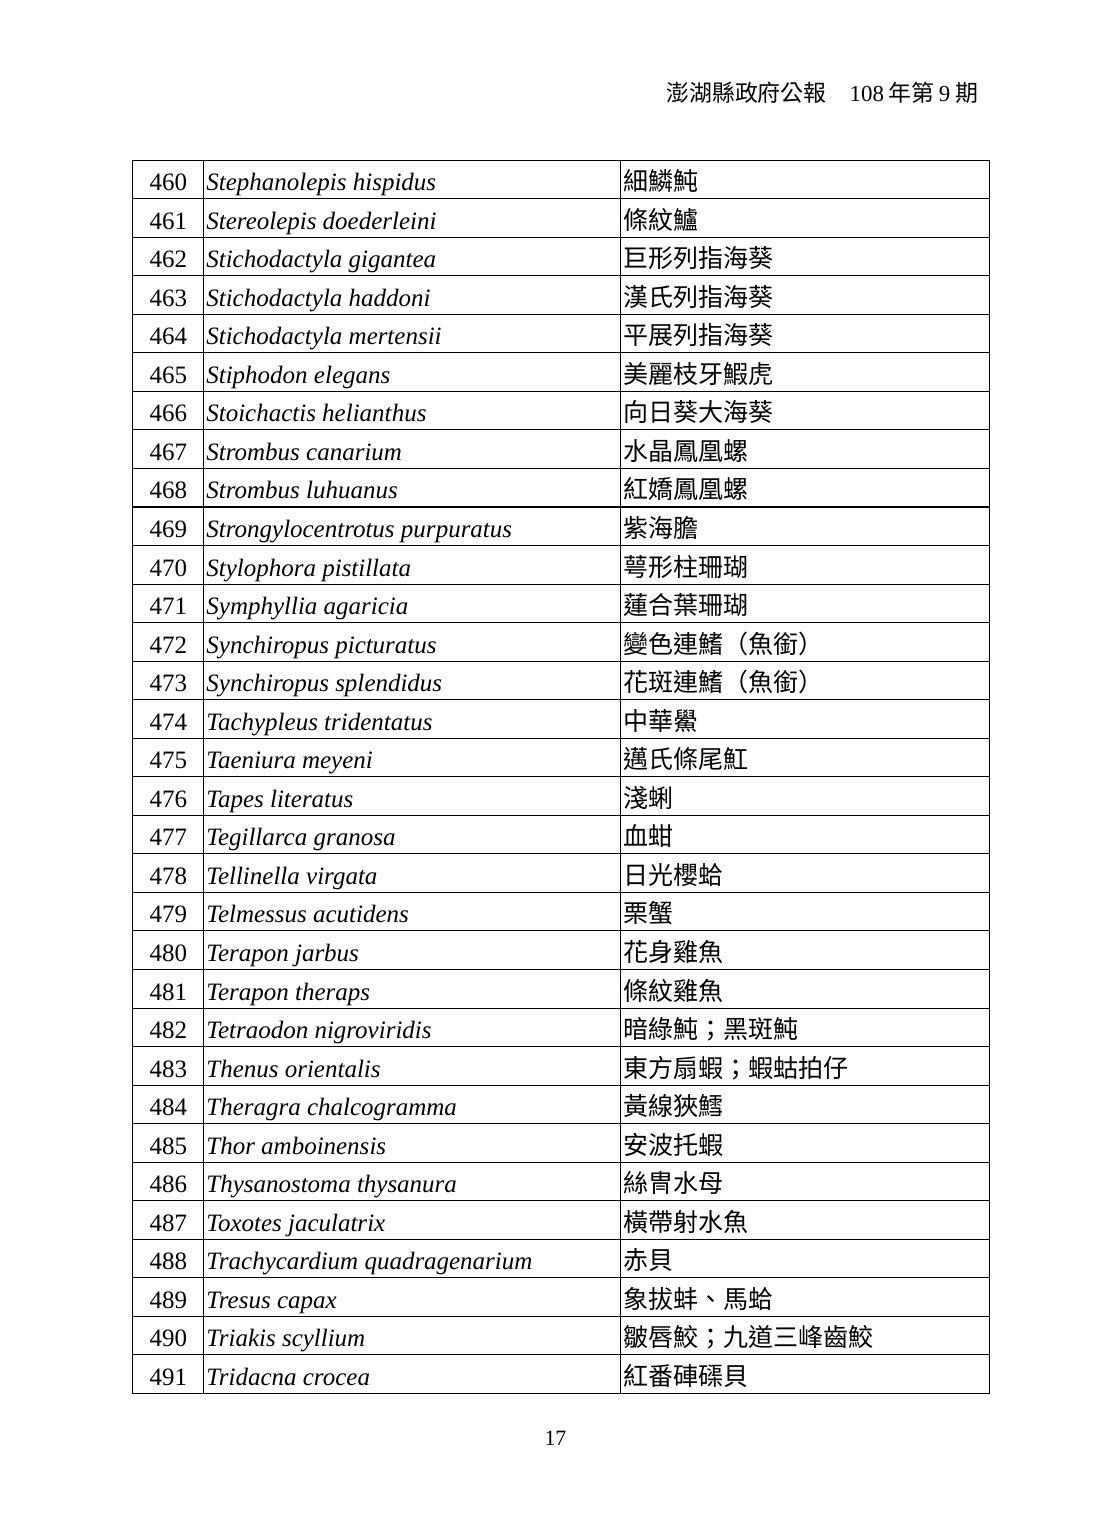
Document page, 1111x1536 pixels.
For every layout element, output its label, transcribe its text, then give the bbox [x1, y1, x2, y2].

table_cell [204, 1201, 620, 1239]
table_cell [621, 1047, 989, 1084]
table_cell Tachypleus tridentatus [204, 700, 620, 738]
table_cell 472 [133, 623, 203, 661]
table_cell 紅嬌鳳凰螺 [621, 469, 989, 506]
table_cell Synchiropus picturatus [204, 623, 620, 661]
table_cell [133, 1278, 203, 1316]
table_cell 中華鱟 [621, 700, 989, 738]
table_cell 474 [133, 700, 203, 738]
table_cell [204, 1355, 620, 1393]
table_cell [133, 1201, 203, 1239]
table_cell Stylophora pistillata [204, 546, 620, 583]
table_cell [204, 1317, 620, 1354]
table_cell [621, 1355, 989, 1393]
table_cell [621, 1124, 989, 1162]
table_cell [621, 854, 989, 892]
table_cell 紫海膽 [621, 508, 989, 545]
table_cell 464 [133, 315, 203, 352]
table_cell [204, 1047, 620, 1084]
table_cell Stephanolepis hispidus [204, 161, 620, 198]
table_cell 萼形柱珊瑚 [621, 546, 989, 583]
table_cell 465 [133, 353, 203, 391]
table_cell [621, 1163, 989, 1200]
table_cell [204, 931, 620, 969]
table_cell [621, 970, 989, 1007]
table_cell 巨形列指海葵 [621, 238, 989, 275]
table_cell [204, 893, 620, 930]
table_cell Stoichactis helianthus [204, 392, 620, 429]
table_cell Stichodactyla haddoni [204, 276, 620, 314]
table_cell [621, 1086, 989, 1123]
table_cell Stichodactyla gigantea [204, 238, 620, 275]
table_cell Tapes literatus [204, 777, 620, 815]
table_cell 475 [133, 739, 203, 776]
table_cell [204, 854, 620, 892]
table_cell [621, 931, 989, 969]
table_cell Strombus luhuanus [204, 469, 620, 506]
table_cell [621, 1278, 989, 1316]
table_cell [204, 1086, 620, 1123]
table_cell 470 [133, 546, 203, 583]
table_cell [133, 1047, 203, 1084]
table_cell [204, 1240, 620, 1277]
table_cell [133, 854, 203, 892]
table_cell 水晶鳳凰螺 [621, 430, 989, 468]
table_cell 蓮合葉珊瑚 [621, 585, 989, 622]
table_cell 細鱗魨 [621, 161, 989, 198]
table_cell 477 [133, 816, 203, 853]
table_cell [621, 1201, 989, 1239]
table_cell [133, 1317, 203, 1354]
table_cell 邁氏條尾魟 [621, 739, 989, 776]
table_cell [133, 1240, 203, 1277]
table_cell 變色連鰭（魚銜） [621, 623, 989, 661]
table_cell Symphyllia agaricia [204, 585, 620, 622]
table_cell Stichodactyla mertensii [204, 315, 620, 352]
table_cell 條紋鱸 [621, 199, 989, 237]
table_cell 美麗枝牙鰕虎 [621, 353, 989, 391]
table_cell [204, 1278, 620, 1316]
table_cell 漢氏列指海葵 [621, 276, 989, 314]
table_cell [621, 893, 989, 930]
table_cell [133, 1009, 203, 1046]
table_cell Strongylocentrotus purpuratus [204, 508, 620, 545]
table_cell 平展列指海葵 [621, 315, 989, 352]
table_cell 476 [133, 777, 203, 815]
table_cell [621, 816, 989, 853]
table_cell 473 [133, 662, 203, 699]
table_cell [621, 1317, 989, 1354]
table_cell Strombus canarium [204, 430, 620, 468]
table_cell Synchiropus splendidus [204, 662, 620, 699]
table_cell 466 [133, 392, 203, 429]
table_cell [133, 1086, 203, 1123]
table_cell 467 [133, 430, 203, 468]
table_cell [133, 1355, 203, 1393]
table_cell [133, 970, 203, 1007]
table_cell 460 [133, 161, 203, 198]
table_cell Stiphodon elegans [204, 353, 620, 391]
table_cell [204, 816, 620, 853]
table_cell 463 [133, 276, 203, 314]
table_cell Taeniura meyeni [204, 739, 620, 776]
table_cell 462 [133, 238, 203, 275]
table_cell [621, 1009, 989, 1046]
table_cell 468 [133, 469, 203, 506]
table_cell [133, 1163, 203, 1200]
table_cell 花斑連鰭（魚銜） [621, 662, 989, 699]
table_cell 471 [133, 585, 203, 622]
table_cell 向日葵大海葵 [621, 392, 989, 429]
table_cell Stereolepis doederleini [204, 199, 620, 237]
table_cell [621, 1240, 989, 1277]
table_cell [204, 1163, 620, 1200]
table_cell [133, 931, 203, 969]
table_cell 469 [133, 508, 203, 545]
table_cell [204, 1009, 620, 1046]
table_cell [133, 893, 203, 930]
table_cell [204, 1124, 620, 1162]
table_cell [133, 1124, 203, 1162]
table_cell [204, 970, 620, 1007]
table_cell 461 [133, 199, 203, 237]
table_cell 淺蜊 [621, 777, 989, 815]
